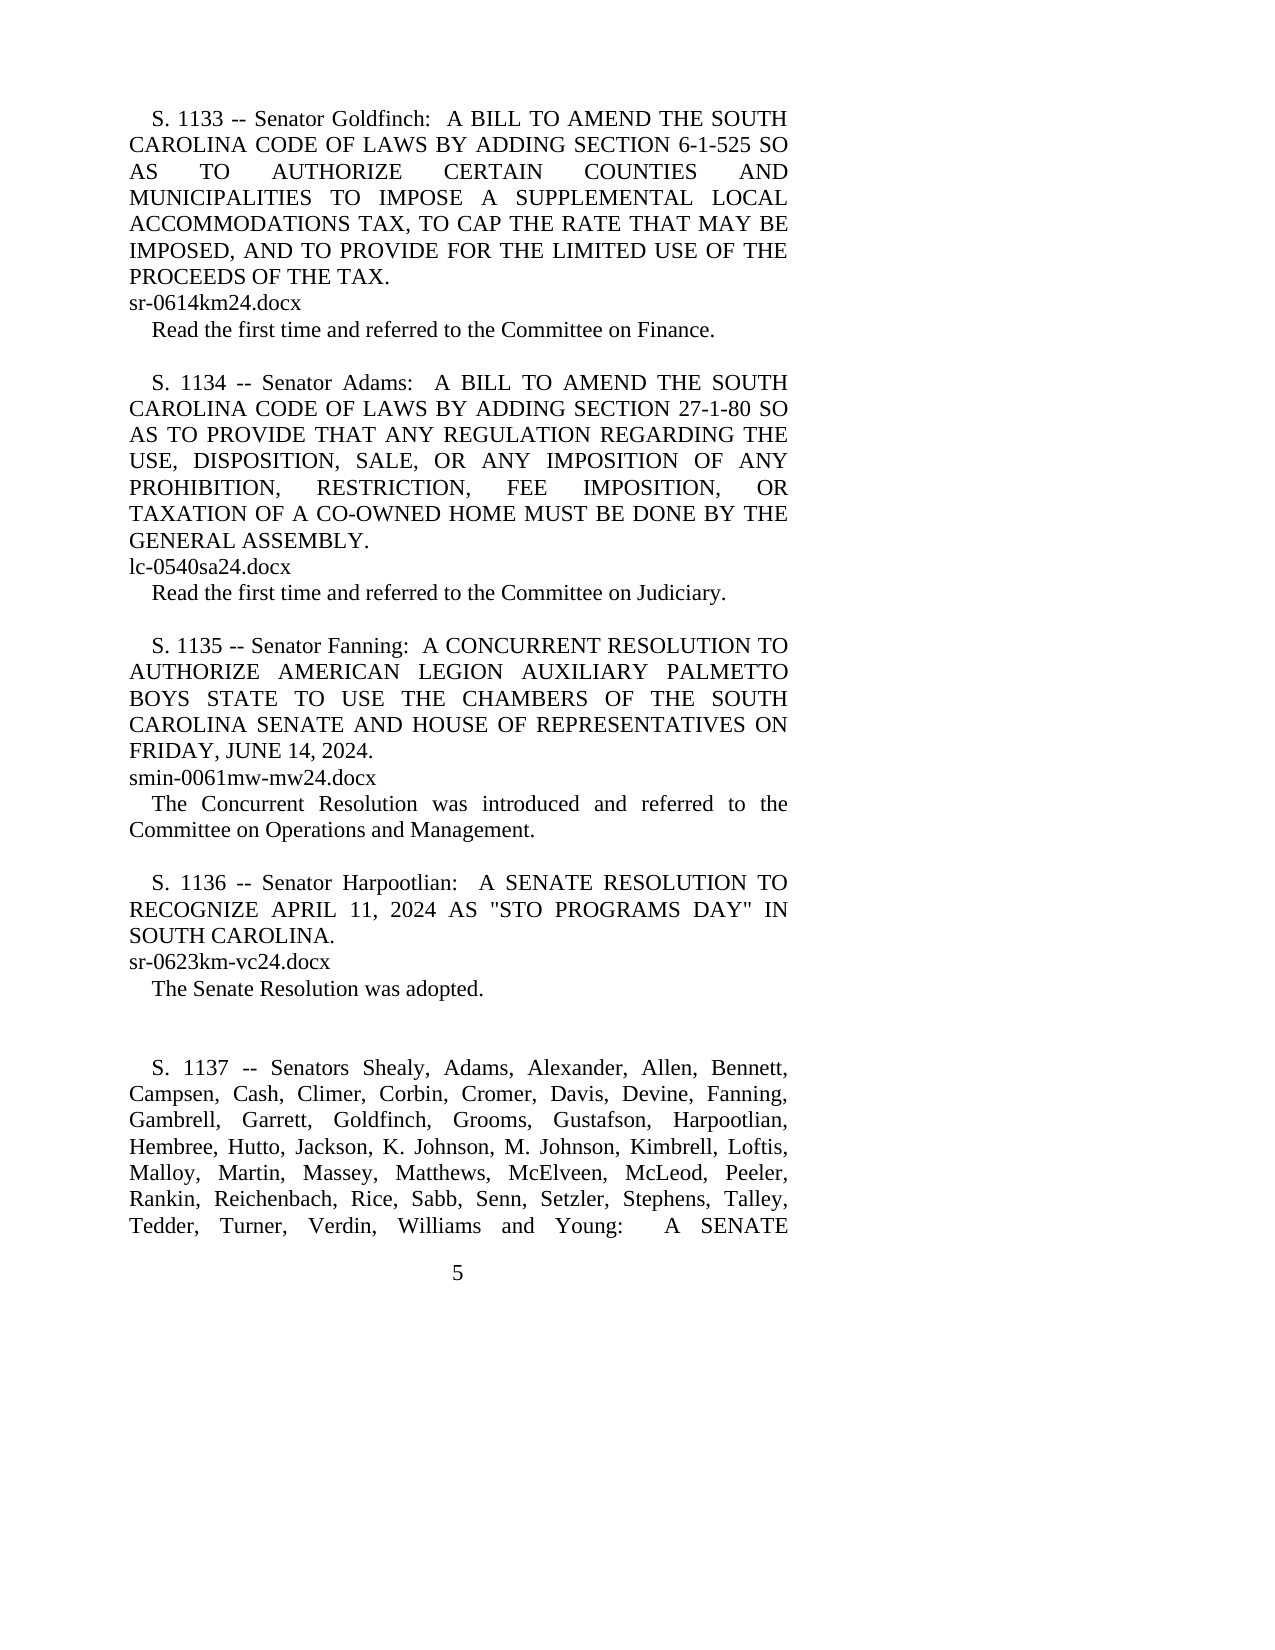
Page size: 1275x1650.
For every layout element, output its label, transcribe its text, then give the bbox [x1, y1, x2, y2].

text smin-0061mw-mw24.docx [129, 764, 789, 790]
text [129, 1054, 789, 1238]
text lc-0540sa24.docx [129, 553, 789, 579]
text Read the first time and referred to the Committee on Finance. [129, 316, 789, 342]
text The Senate Resolution was adopted. [129, 975, 789, 1001]
text S. 1136 -- Senator Harpootlian: A SENATE RESOLUTION TO RECOGNIZE APRIL 11, 2024 AS "STO PROGRAMS DAY" IN SOUTH CAROLINA. [129, 869, 789, 948]
text S. 1135 -- Senator Fanning: A CONCURRENT RESOLUTION TO AUTHORIZE AMERICAN LEGION AUXILIARY PALMETTO BOYS STATE TO USE THE CHAMBERS OF THE SOUTH CAROLINA SENATE AND HOUSE OF REPRESENTATIVES ON FRIDAY, JUNE 14, 2024. [129, 632, 789, 764]
text sr-0614km24.docx [129, 289, 789, 316]
text S. 1134 -- Senator Adams: A BILL TO AMEND THE SOUTH CAROLINA CODE OF LAWS BY ADDING SECTION 27-1-80 SO AS TO PROVIDE THAT ANY REGULATION REGARDING THE USE, DISPOSITION, SALE, OR ANY IMPOSITION OF ANY PROHIBITION, RESTRICTION, FEE IMPOSITION, OR TAXATION OF A CO-OWNED HOME MUST BE DONE BY THE GENERAL ASSEMBLY. [129, 368, 789, 553]
text The Concurrent Resolution was introduced and referred to the Committee on Operations and Management. [129, 790, 789, 843]
text sr-0623km-vc24.docx [129, 948, 789, 975]
text S. 1133 -- Senator Goldfinch: A BILL TO AMEND THE SOUTH CAROLINA CODE OF LAWS BY ADDING SECTION 6-1-525 SO AS TO AUTHORIZE CERTAIN COUNTIES AND MUNICIPALITIES TO IMPOSE A SUPPLEMENTAL LOCAL ACCOMMODATIONS TAX, TO CAP THE RATE THAT MAY BE IMPOSED, AND TO PROVIDE FOR THE LIMITED USE OF THE PROCEEDS OF THE TAX. [129, 105, 789, 289]
text Read the first time and referred to the Committee on Judiciary. [129, 579, 789, 606]
